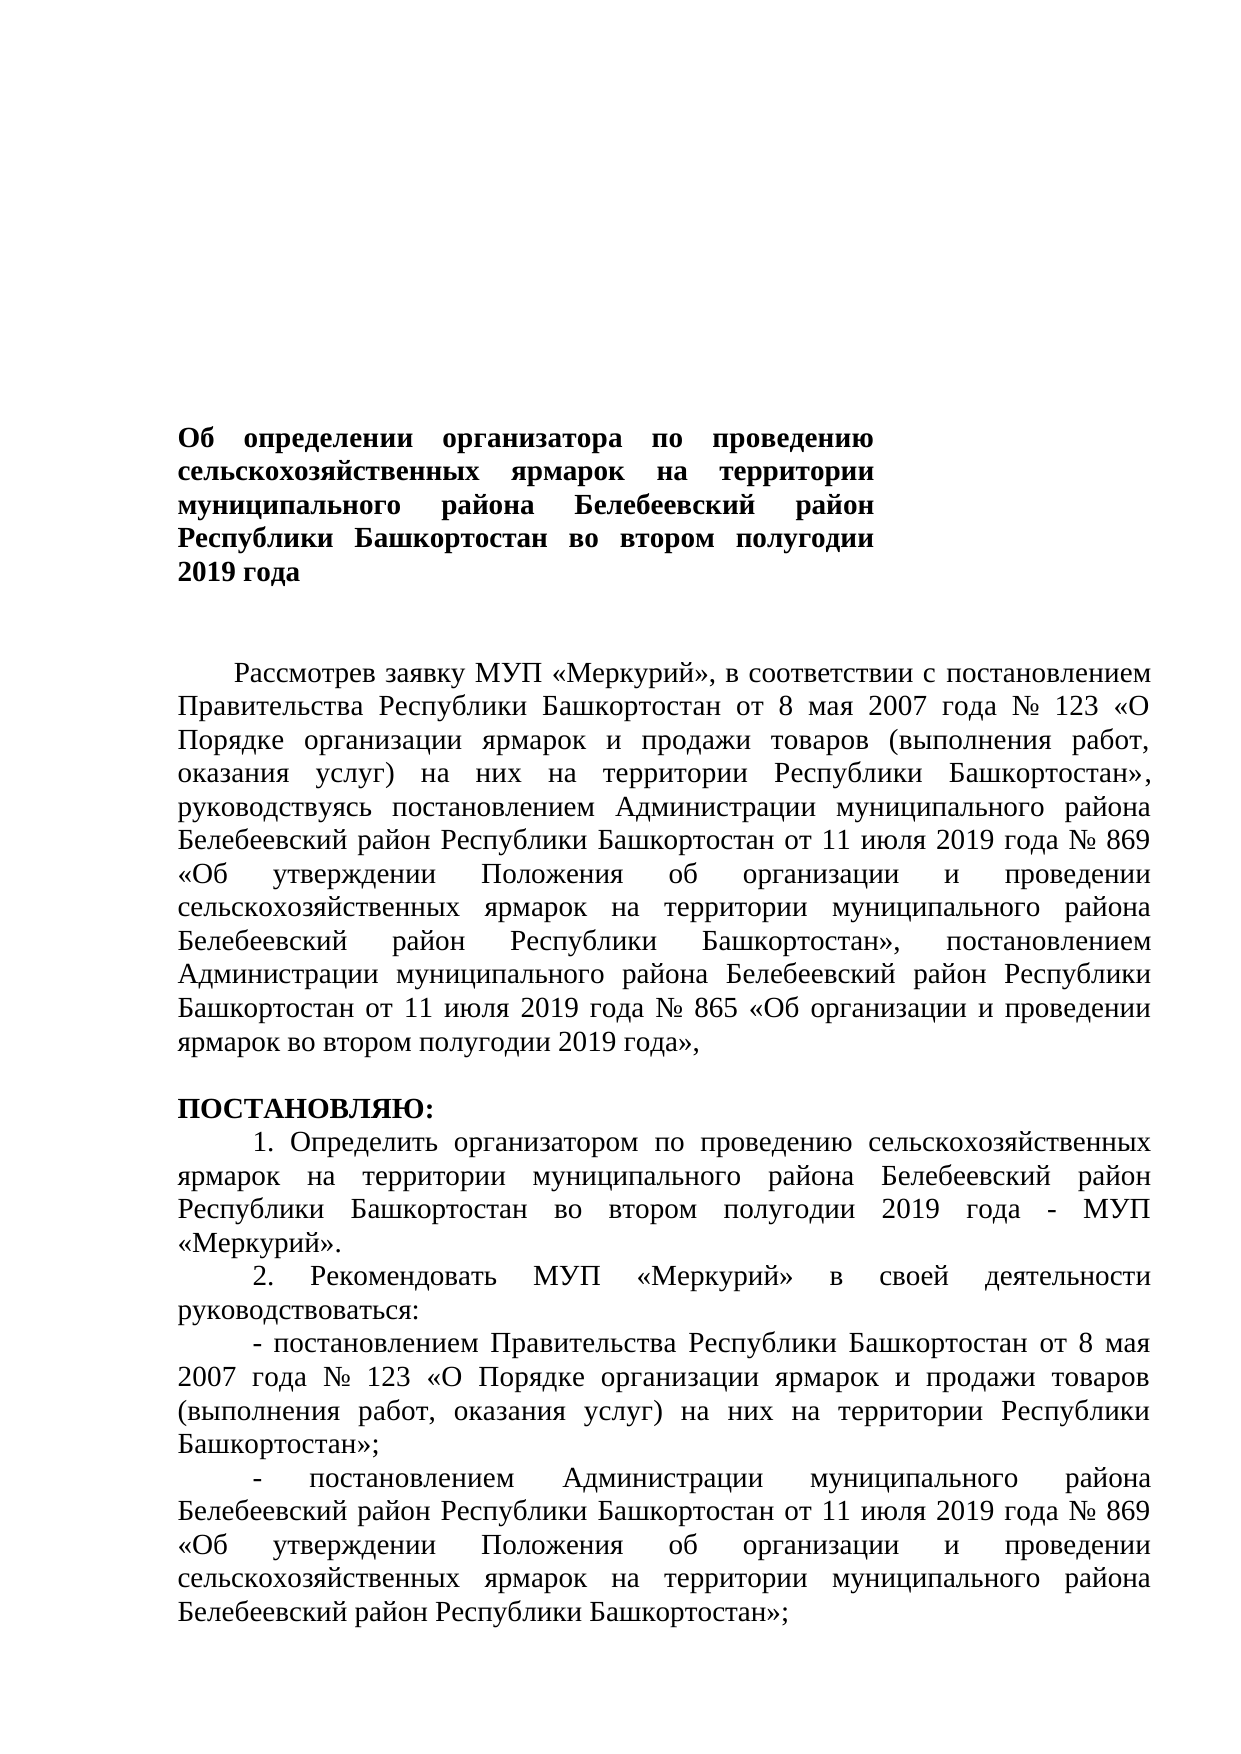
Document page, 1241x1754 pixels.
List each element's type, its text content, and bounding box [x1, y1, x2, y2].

text - постановлением Правительства Республики Башкортостан от 8 мая 2007 года № 123 «О Порядке организации ярмарок и продажи товаров (выполнения работ, оказания услуг) на них на территории Республики Башкортостан»; [177, 1326, 1152, 1460]
text Рассмотрев заявку МУП «Меркурий», в соответствии с постановлением Правительства Республики Башкортостан от 8 мая 2007 года № 123 «О Порядке организации ярмарок и продажи товаров (выполнения работ, оказания услуг) на них на территории Республики Башкортостан», руководствуясь постановлением Администрации муниципального района Белебеевский район Республики Башкортостан от 11 июля 2019 года № 869 «Об утверждении Положения об организации и проведении сельскохозяйственных ярмарок на территории муниципального района Белебеевский район Республики Башкортостан», постановлением Администрации муниципального района Белебеевский район Республики Башкортостан от 11 июля 2019 года № 865 «Об организации и проведении ярмарок во втором полугодии 2019 года», [177, 655, 1152, 1057]
text 1. Определить организатором по проведению сельскохозяйственных ярмарок на территории муниципального района Белебеевский район Республики Башкортостан во втором полугодии 2019 года - МУП «Меркурий». [177, 1124, 1152, 1258]
text - постановлением Администрации муниципального района Белебеевский район Республики Башкортостан от 11 июля 2019 года № 869 «Об утверждении Положения об организации и проведении сельскохозяйственных ярмарок на территории муниципального района Белебеевский район Республики Башкортостан»; [177, 1460, 1152, 1627]
text ПОСТАНОВЛЯЮ: [177, 1091, 1152, 1124]
text 2. Рекомендовать МУП «Меркурий» в своей деятельности руководствоваться: [177, 1258, 1152, 1326]
table_header Об определении организатора по проведению сельскохозяйственных ярмарок на территории муниципального района Белебеевский район Республики Башкортостан во втором полугодии 2019 года [166, 118, 886, 588]
